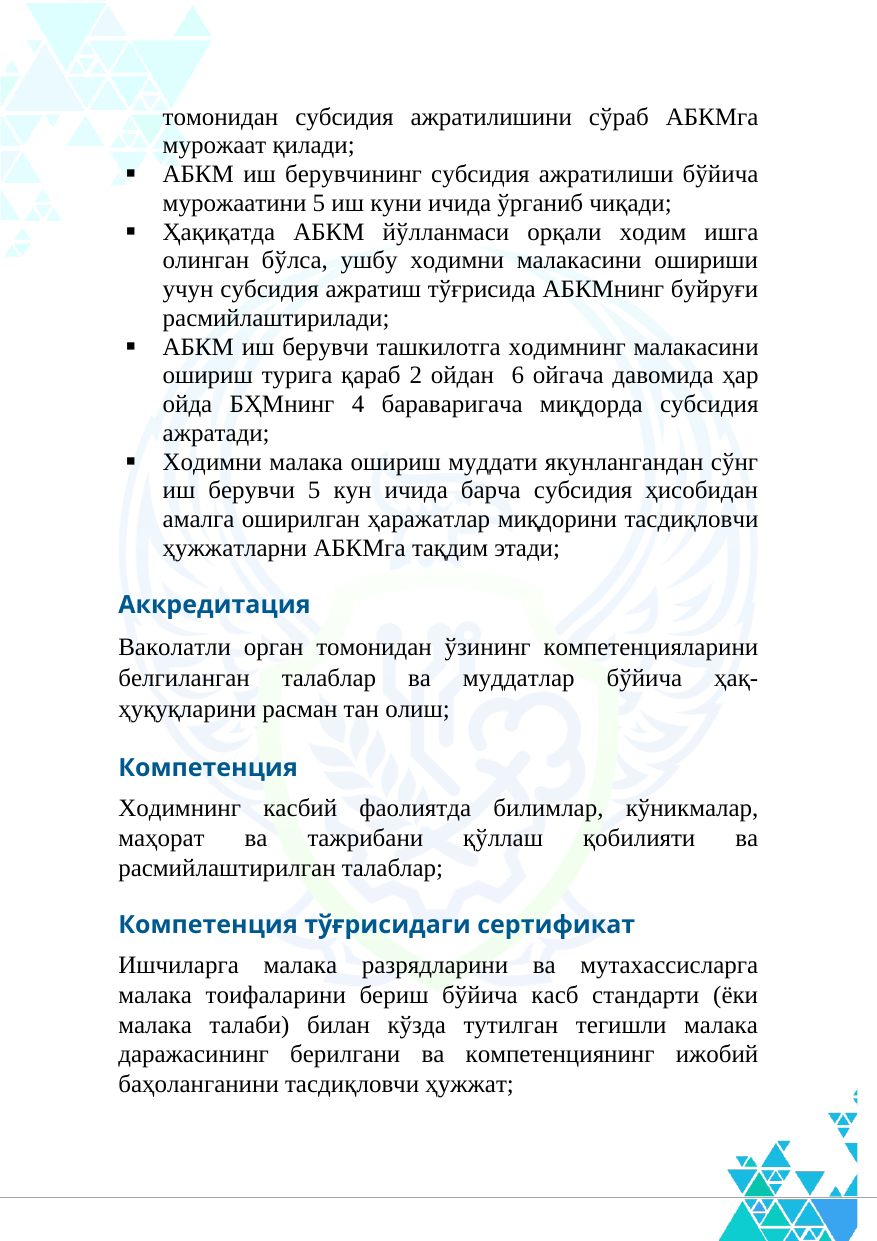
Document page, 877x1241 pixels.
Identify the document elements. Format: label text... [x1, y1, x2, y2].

text Ишчиларга малака разрядларини ва мутахассисларга малака тоифаларини бериш бўйича касб стандарти (ёки малака талаби) билан кўзда тутилган тегишли малака даражасининг берилгани ва компетенциянинг ижобий баҳоланганини тасдиқловчи ҳужжат; [118, 951, 759, 1098]
text Ходимнинг касбий фаолиятда билимлар, кўникмалар, маҳорат ва тажрибани қўллаш қобилияти ва расмийлаштирилган талаблар; [118, 793, 759, 881]
text Компетенция тўғрисидаги сертификат [118, 907, 759, 941]
list АБКМ йўлланмаси асосида ишга қабул қилинган ходимларни малакасини ошириш иш берувчи томонидан субсидия ажратилишини сўраб АБКМга мурожаат қилади; [125, 102, 759, 159]
picture [710, 1084, 858, 1241]
text Ваколатли орган томонидан ўзининг компетенцияларини белгиланган талаблар ва муддатлар бўйича ҳақ-ҳуқуқларини расман тан олиш; [118, 632, 759, 723]
list АБКМ иш берувчининг субсидия ажратилиши бўйича мурожаатини 5 иш куни ичида ўрганиб чиқади; [125, 159, 759, 217]
text Компетенция [118, 750, 759, 784]
list Ҳақиқатда АБКМ йўлланмаси орқали ходим ишга олинган бўлса, ушбу ходимни малакасини ошириши учун субсидия ажратиш тўғрисида АБКМнинг буйруғи расмийлаштирилади; [125, 217, 759, 332]
text Аккредитация [118, 587, 759, 621]
list Ходимни малака ошириш муддати якунлангандан сўнг иш берувчи 5 кун ичида барча субсидия ҳисобидан амалга оширилган ҳаражатлар миқдорини тасдиқловчи ҳужжатларни АБКМга тақдим этади; [125, 447, 759, 562]
list АБКМ иш берувчи ташкилотга ходимнинг малакасини ошириш турига қараб 2 ойдан 6 ойгача давомида ҳар ойда БҲМнинг 4 бараваригача миқдорда субсидия ажратади; [125, 332, 759, 447]
